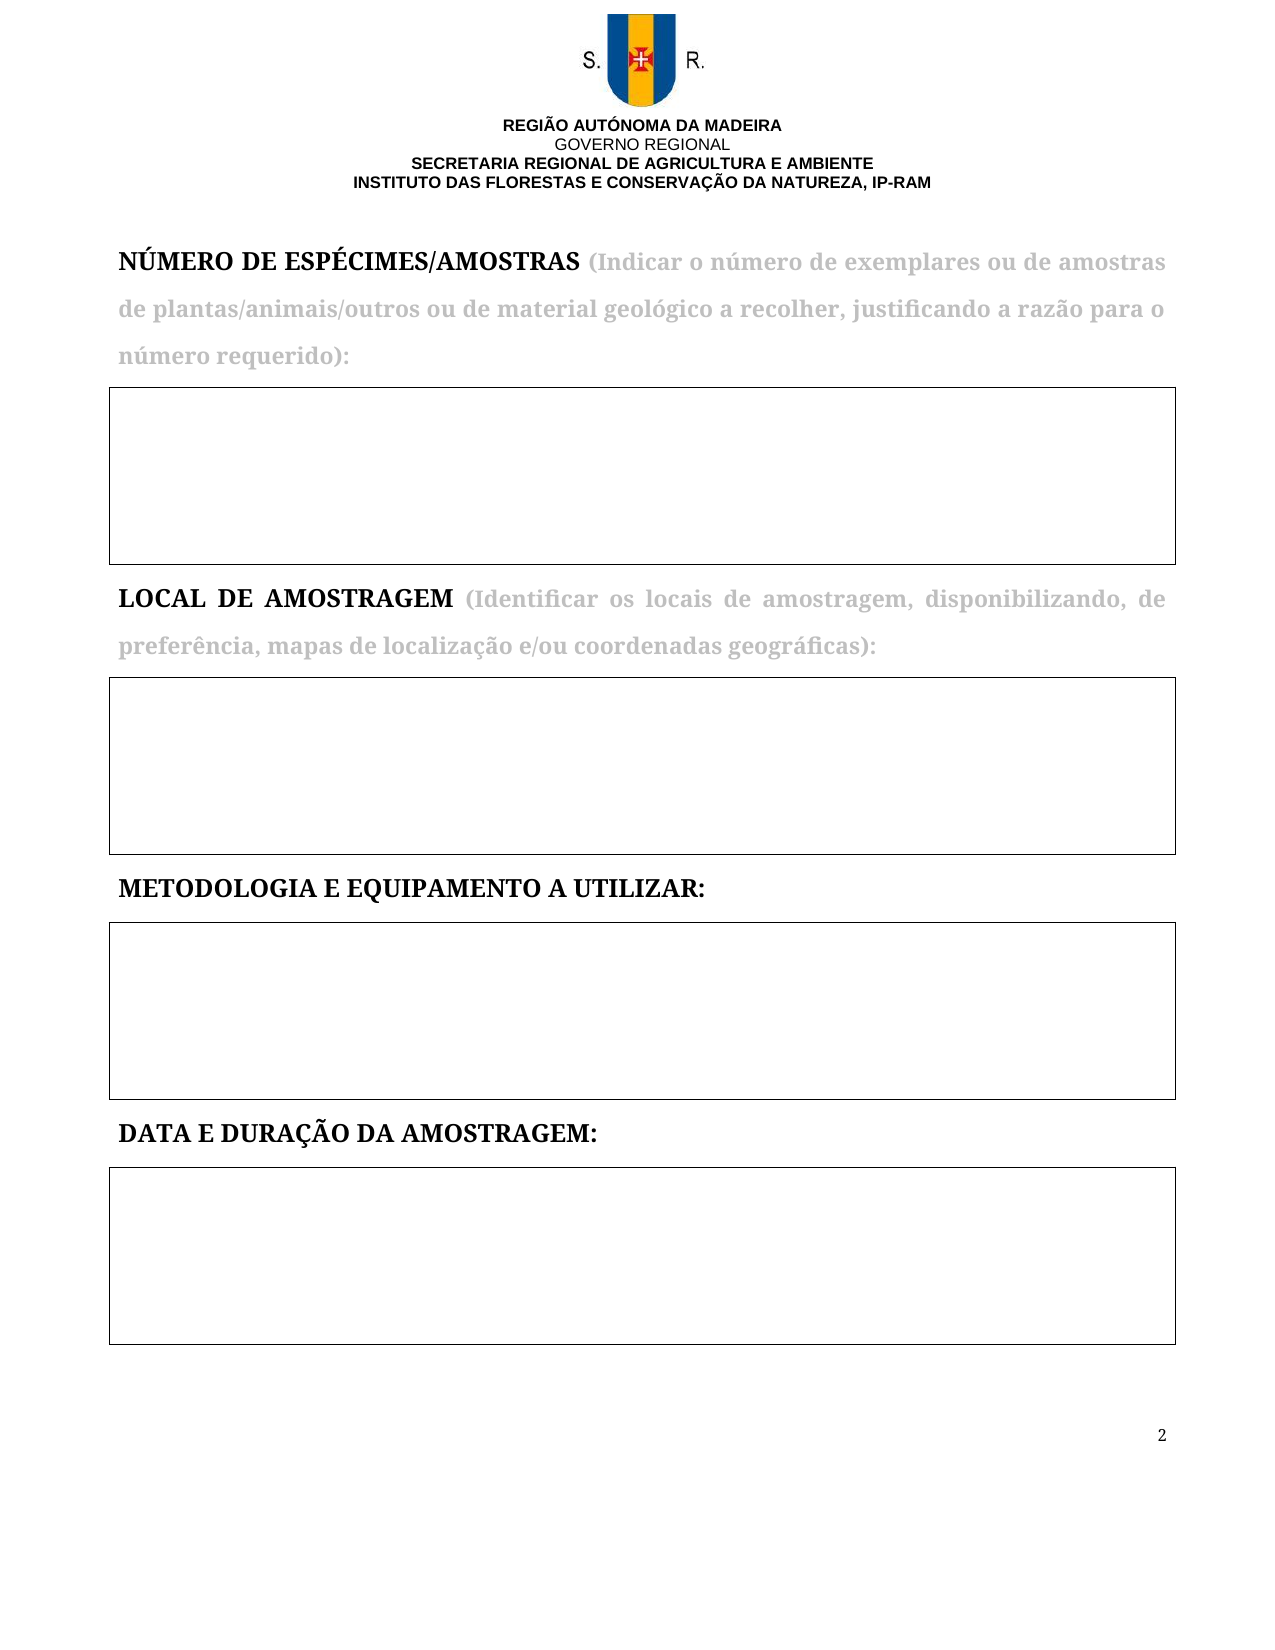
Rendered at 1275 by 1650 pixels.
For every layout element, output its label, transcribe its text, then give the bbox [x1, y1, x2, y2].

text LOCAL DE AMOSTRAGEM (Identificar os locais de amostragem, disponibilizando, de preferência, mapas de localização e/ou coordenadas geográficas): [118, 580, 1167, 661]
picture [572, 14, 713, 116]
text NÚMERO DE ESPÉCIMES/AMOSTRAS (Indicar o número de exemplares ou de amostras de plantas/animais/outros ou de material geológico a recolher, justificando a razão para o número requerido): [118, 243, 1167, 371]
text DATA E DURAÇÃO DA AMOSTRAGEM: [118, 1116, 1167, 1149]
text METODOLOGIA E EQUIPAMENTO A UTILIZAR: [118, 871, 1167, 905]
